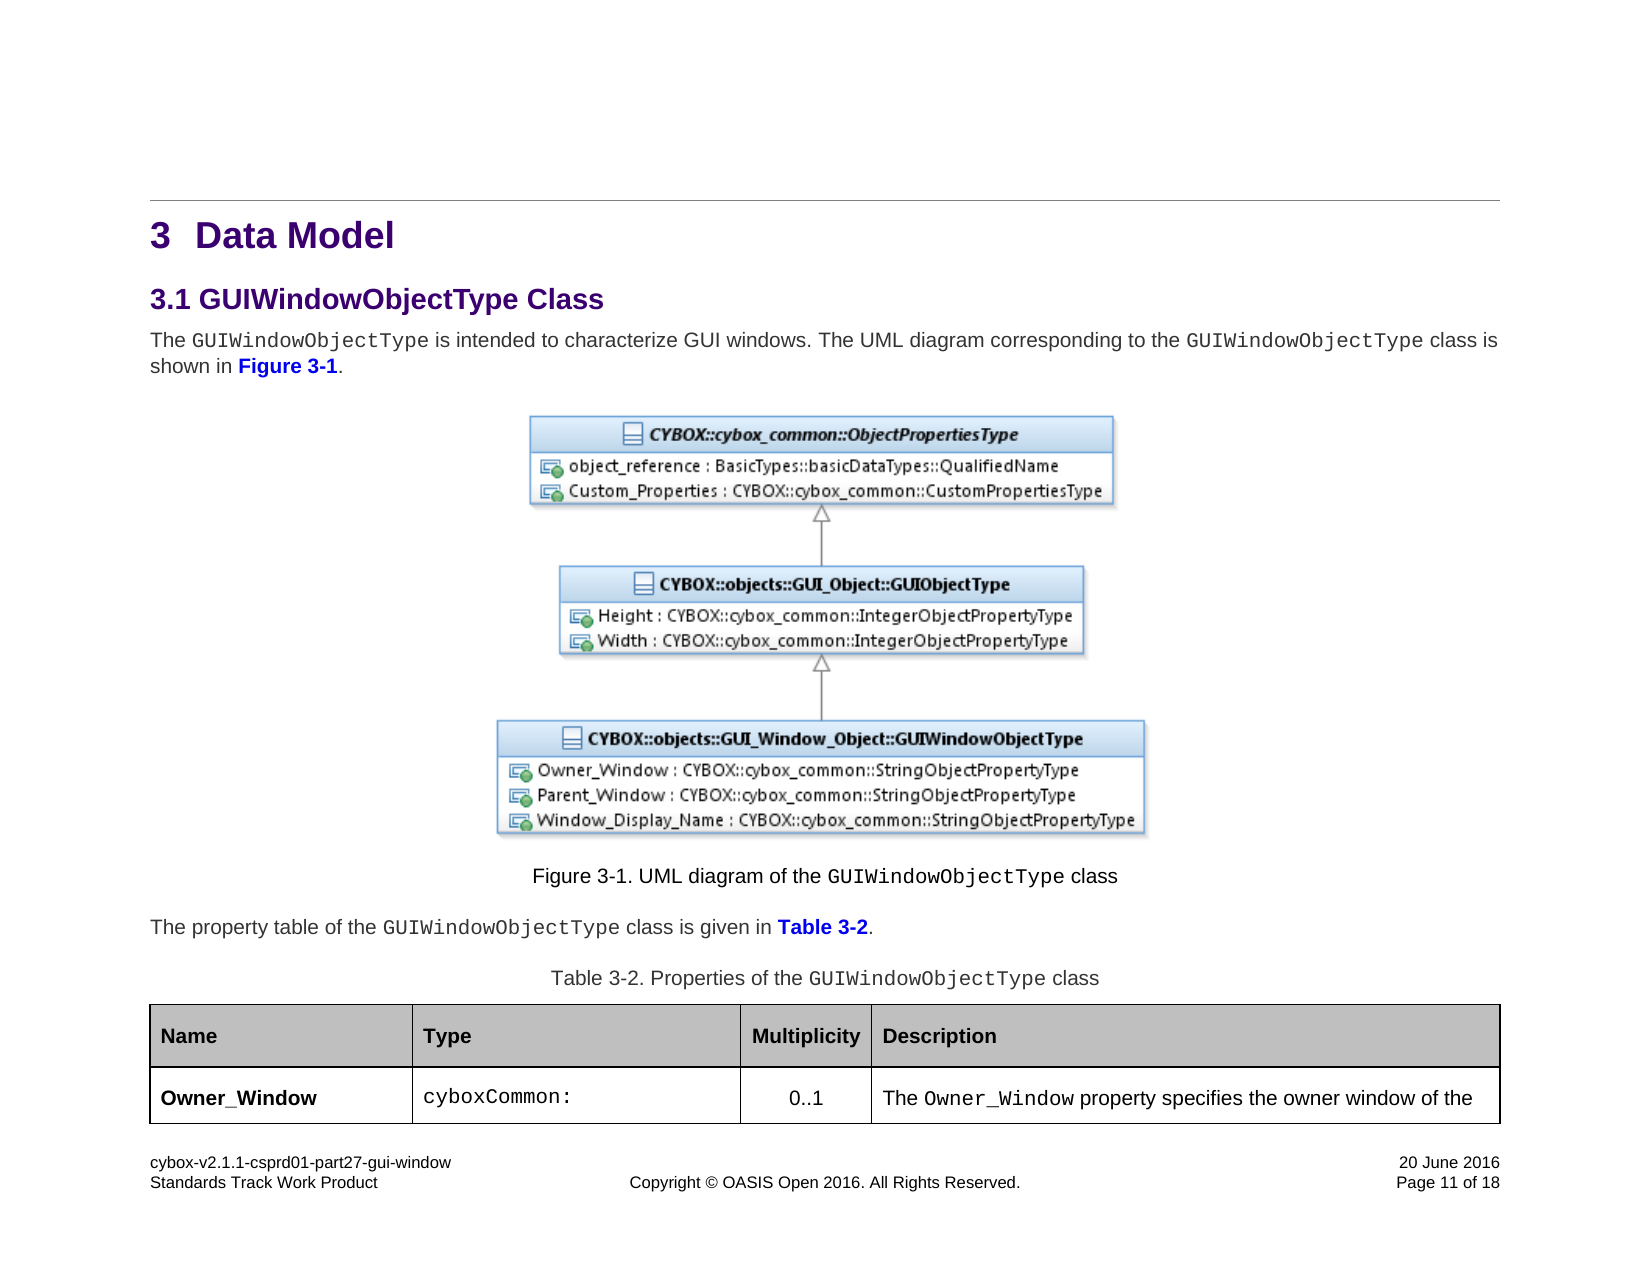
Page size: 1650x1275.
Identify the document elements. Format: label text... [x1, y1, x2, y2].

table_header Description [872, 1005, 1499, 1066]
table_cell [413, 1068, 740, 1122]
table_header Type [413, 1005, 740, 1066]
text The GUIWindowObjectType is intended to characterize GUI windows. The UML diagram corresponding to the GUIWindowObjectType class is shown in Figure 3-1. [150, 328, 1500, 377]
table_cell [872, 1068, 1499, 1122]
subtitle Data Model [150, 201, 1500, 257]
table_header Name [151, 1005, 412, 1066]
table_header Multiplicity [741, 1005, 871, 1066]
table_cell 0..1 [741, 1068, 871, 1122]
picture [483, 402, 1167, 856]
table_cell Owner_Window [151, 1068, 412, 1122]
subtitle GUIWindowObjectType Class [150, 282, 1500, 315]
